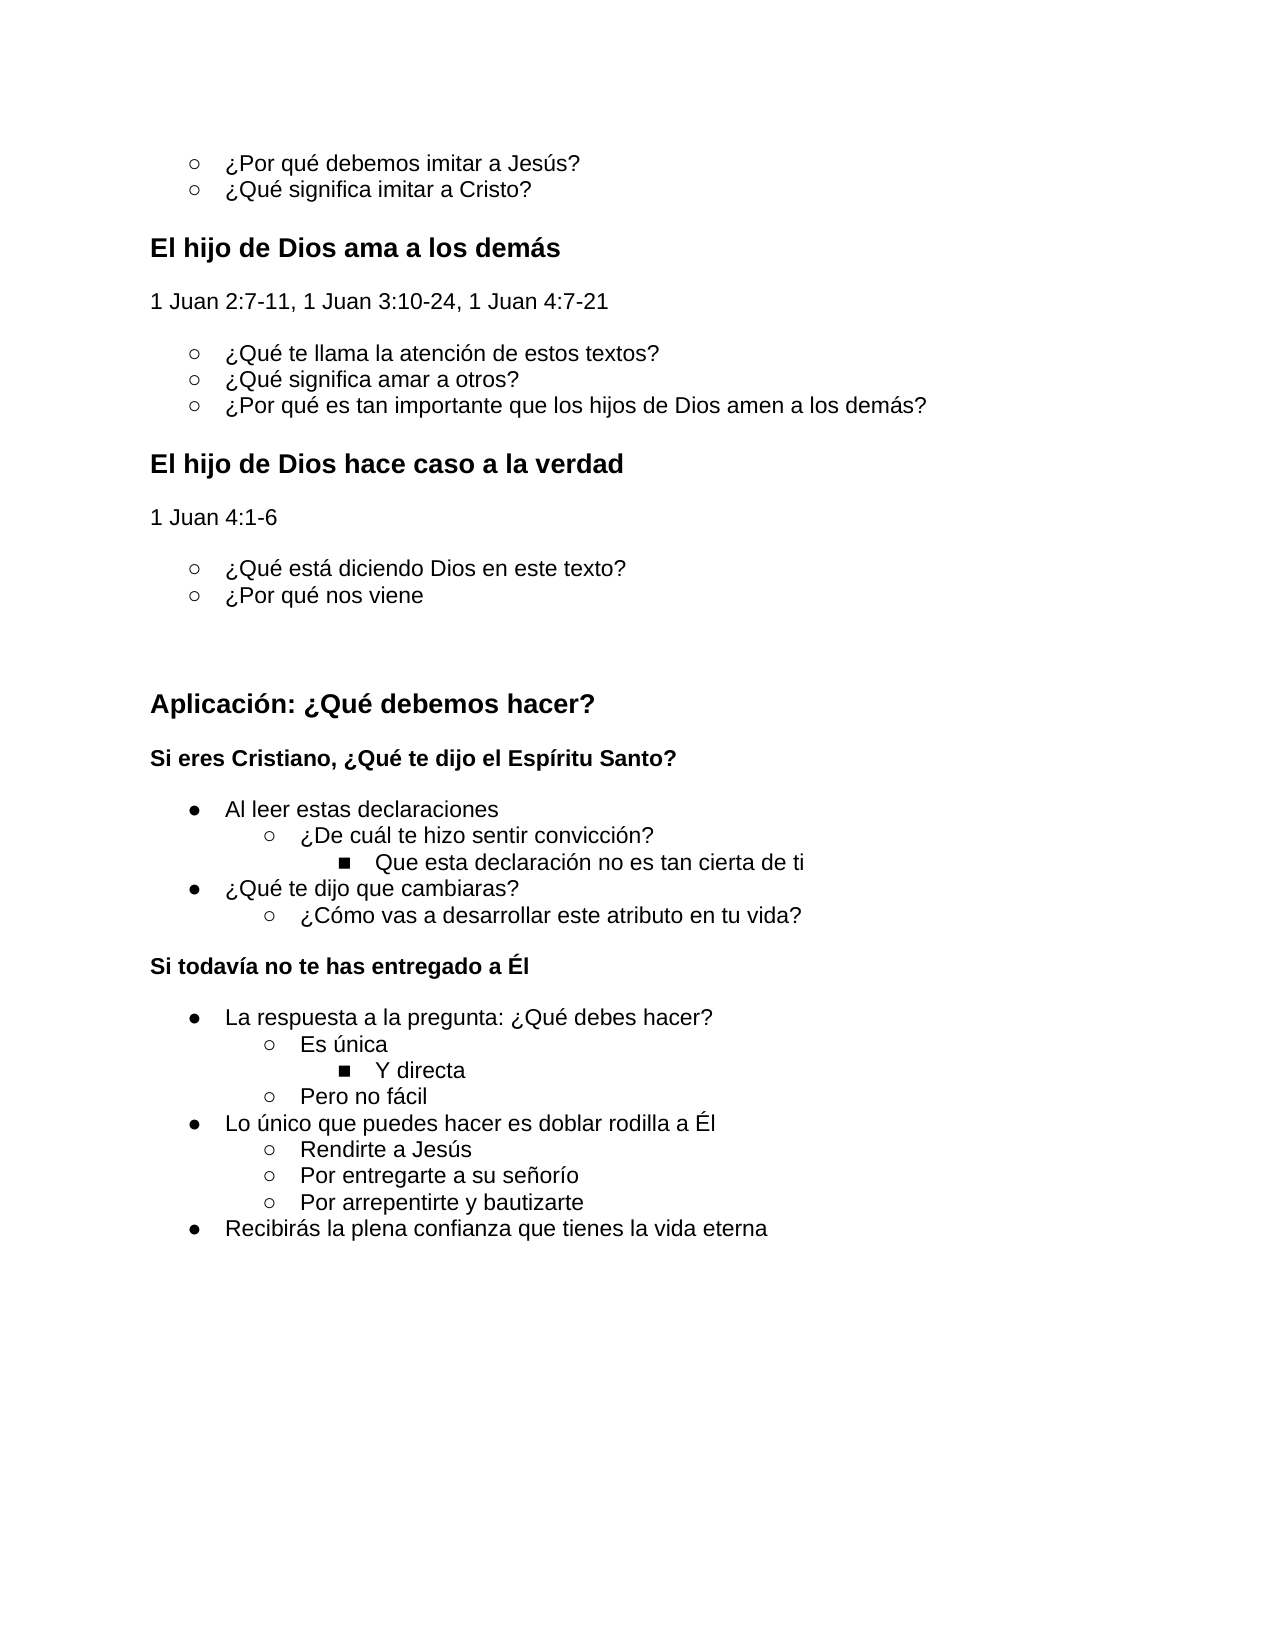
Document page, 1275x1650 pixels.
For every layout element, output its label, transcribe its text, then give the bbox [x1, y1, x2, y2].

list Y directa [337, 1057, 1125, 1083]
list ¿Qué está diciendo Dios en este texto? [187, 555, 1125, 582]
list La respuesta a la pregunta: ¿Qué debes hacer? [187, 1004, 1125, 1031]
list ¿De cuál te hizo sentir convicción? [262, 822, 1125, 849]
list Al leer estas declaraciones [187, 796, 1125, 822]
list ¿Qué significa imitar a Cristo? [187, 176, 1125, 203]
subtitle Si eres Cristiano, ¿Qué te dijo el Espíritu Santo? [150, 745, 1125, 771]
list ¿Cómo vas a desarrollar este atributo en tu vida? [262, 902, 1125, 928]
list ¿Por qué debemos imitar a Jesús? [187, 150, 1125, 176]
subtitle Aplicación: ¿Qué debemos hacer? [150, 688, 1125, 720]
subtitle El hijo de Dios ama a los demás [150, 232, 1125, 263]
list ¿Qué significa amar a otros? [187, 366, 1125, 392]
list Es única [262, 1031, 1125, 1057]
list Recibirás la plena confianza que tienes la vida eterna [187, 1215, 1125, 1241]
text 1 Juan 2:7-11, 1 Juan 3:10-24, 1 Juan 4:7-21 [150, 288, 1125, 314]
list ¿Qué te llama la atención de estos textos? [187, 339, 1125, 366]
list Por arrepentirte y bautizarte [262, 1189, 1125, 1215]
list Que esta declaración no es tan cierta de ti [337, 849, 1125, 875]
list Pero no fácil [262, 1083, 1125, 1110]
subtitle Si todavía no te has entregado a Él [150, 953, 1125, 979]
list ¿Qué te dijo que cambiaras? [187, 875, 1125, 902]
list ¿Por qué es tan importante que los hijos de Dios amen a los demás? [187, 392, 1125, 418]
list Por entregarte a su señorío [262, 1162, 1125, 1189]
subtitle El hijo de Dios hace caso a la verdad [150, 448, 1125, 479]
text 1 Juan 4:1-6 [150, 504, 1125, 530]
list ¿Por qué nos viene [187, 582, 1125, 608]
list Lo único que puedes hacer es doblar rodilla a Él [187, 1110, 1125, 1136]
list Rendirte a Jesús [262, 1136, 1125, 1162]
